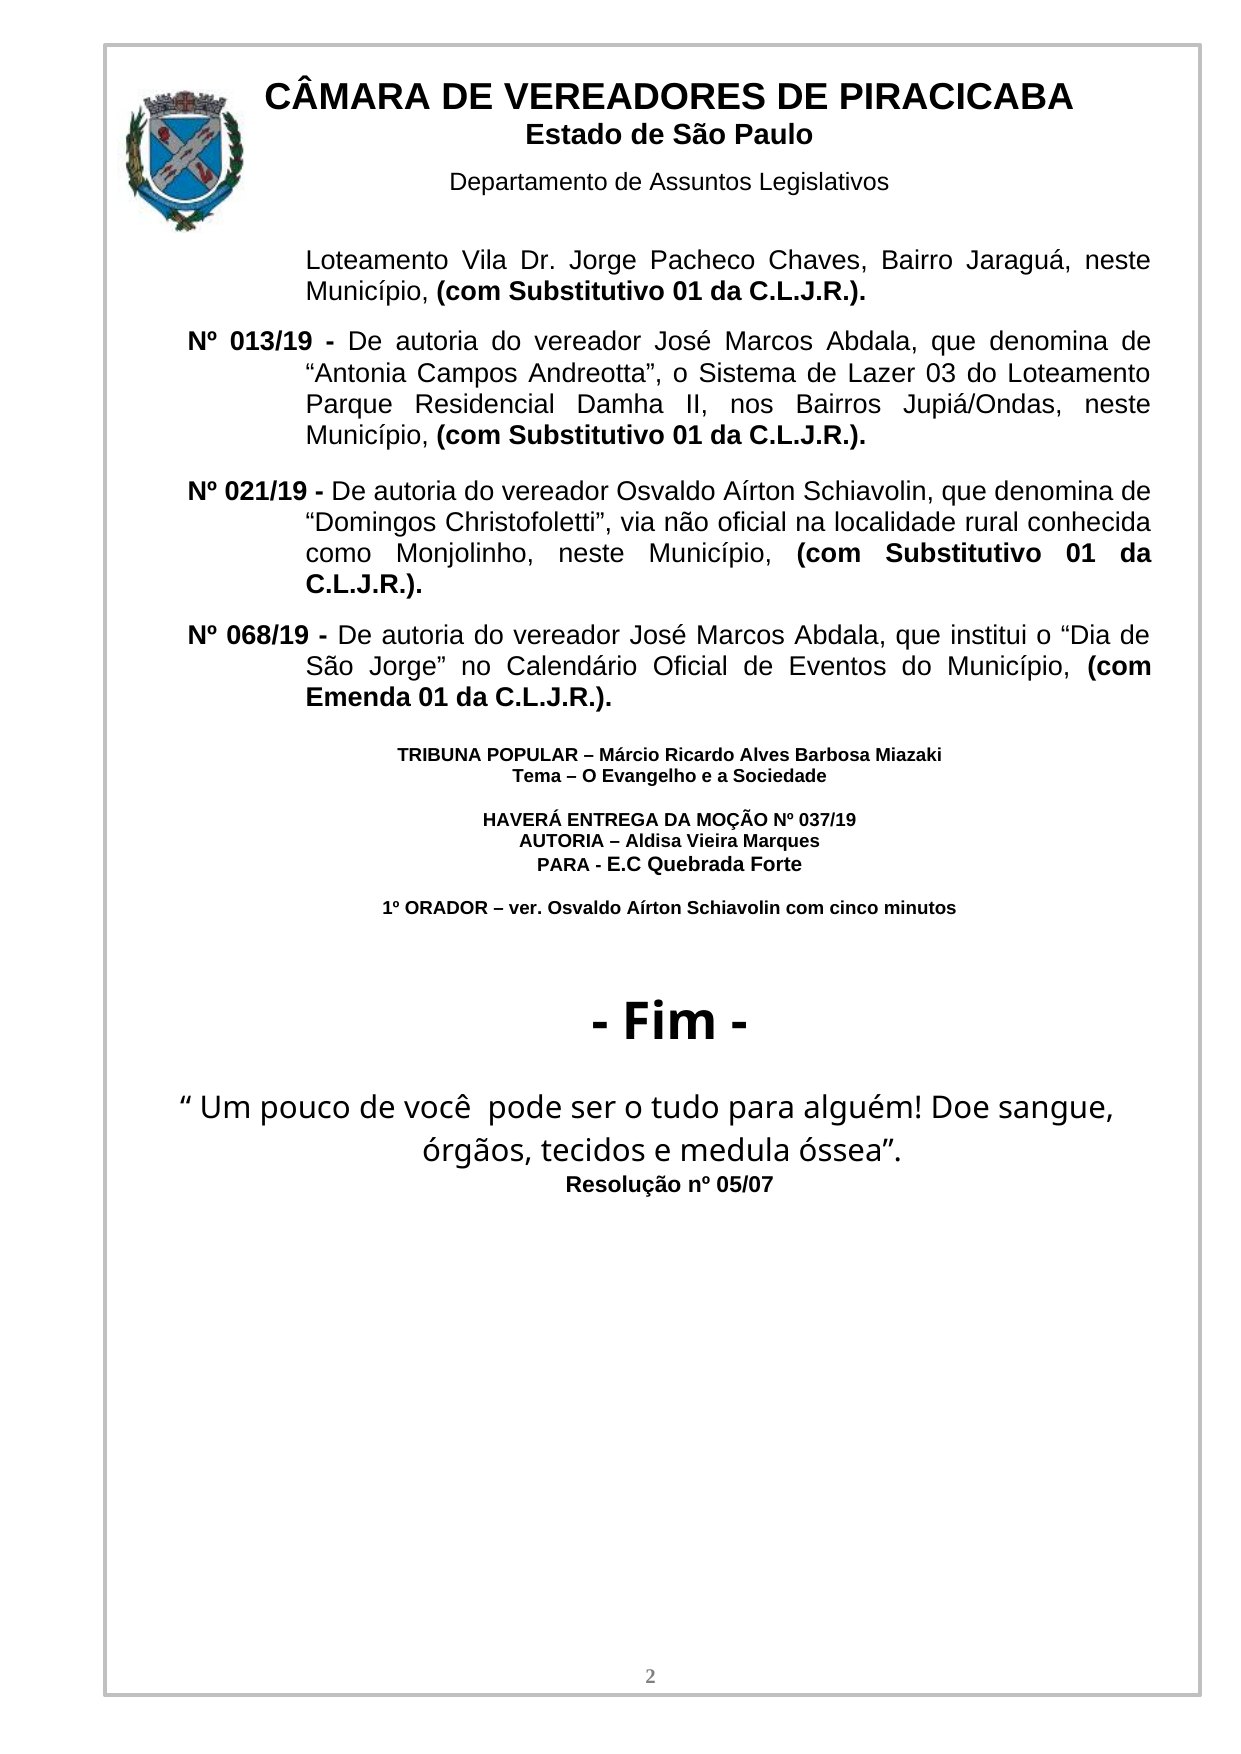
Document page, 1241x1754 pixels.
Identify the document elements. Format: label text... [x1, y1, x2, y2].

text Nº 013/19 - De autoria do vereador José Marcos Abdala, que denomina de “Antonia Campos Andreotta”, o Sistema de Lazer 03 do Loteamento Parque Residencial Damha II, nos Bairros Jupiá/Ondas, neste Município, (com Substitutivo 01 da C.L.J.R.). [187, 325, 1152, 450]
subtitle Resolução nº 05/07 [187, 1171, 1152, 1197]
text Tema – O Evangelho e a Sociedade [187, 765, 1152, 787]
text HAVERÁ ENTREGA DA MOÇÃO Nº 037/19 [187, 808, 1152, 830]
text - Fim - [187, 983, 1152, 1054]
text AUTORIA – Aldisa Vieira Marques [187, 830, 1152, 851]
text Nº 021/19 - De autoria do vereador Osvaldo Aírton Schiavolin, que denomina de “Domingos Christofoletti”, via não oficial na localidade rural conhecida como Monjolinho, neste Município, (com Substitutivo 01 da C.L.J.R.). [187, 474, 1152, 599]
picture [117, 89, 254, 233]
text 1º ORADOR – ver. Osvaldo Aírton Schiavolin com cinco minutos [187, 897, 1152, 918]
text “ Um pouco de você pode ser o tudo para alguém! Doe sangue, órgãos, tecidos e medula óssea”. [143, 1086, 1152, 1171]
text Nº 068/19 - De autoria do vereador José Marcos Abdala, que institui o “Dia de São Jorge” no Calendário Oficial de Eventos do Município, (com Emenda 01 da C.L.J.R.). [187, 619, 1152, 712]
text TRIBUNA POPULAR – Márcio Ricardo Alves Barbosa Miazaki [187, 744, 1152, 765]
text PARA - E.C Quebrada Forte [187, 851, 1152, 875]
